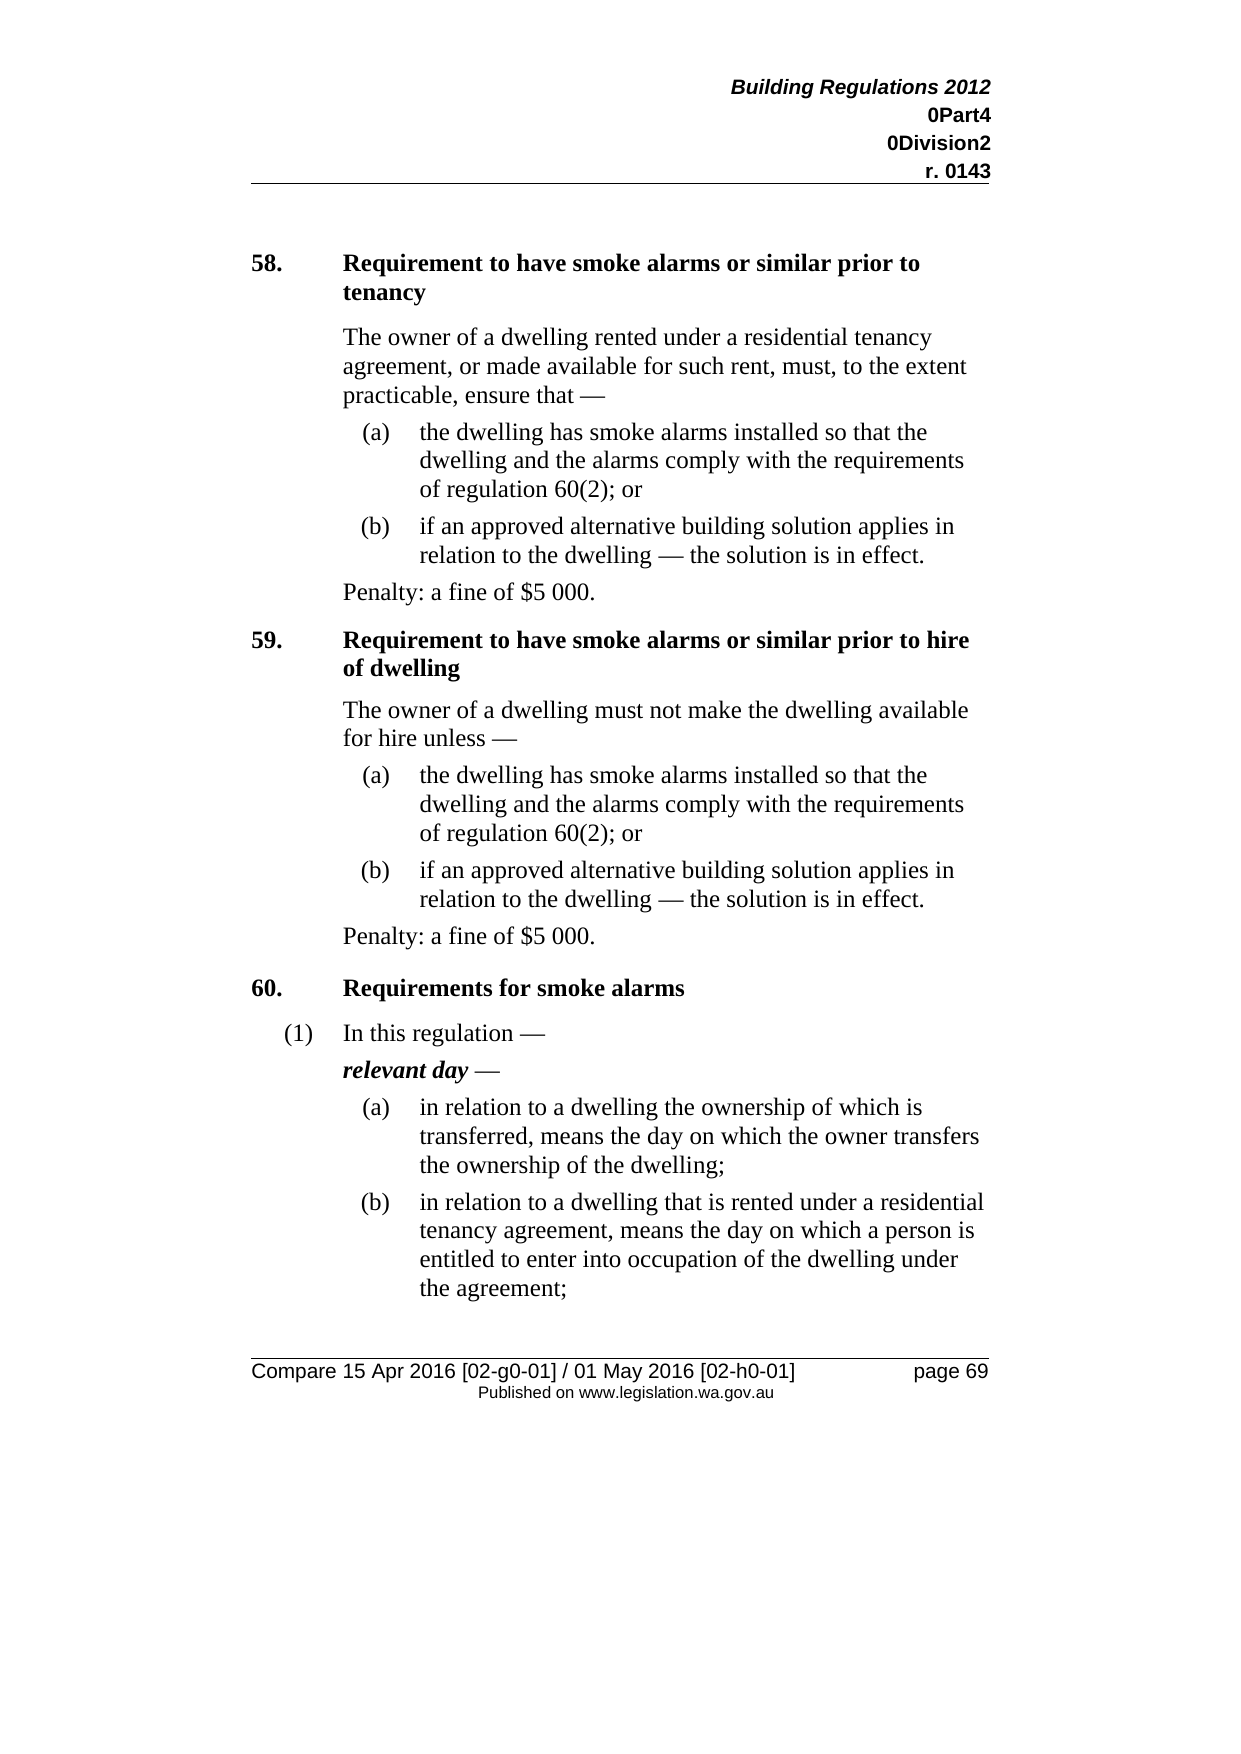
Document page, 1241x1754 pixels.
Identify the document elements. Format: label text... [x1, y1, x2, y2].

text (b) if an approved alternative building solution applies in relation to the dwelling — the solution is in effect. [251, 855, 989, 913]
text relevant day — [251, 1055, 989, 1084]
subtitle 60. Requirements for smoke alarms [251, 973, 989, 1001]
text (b) if an approved alternative building solution applies in relation to the dwelling — the solution is in effect. [251, 511, 989, 569]
text (a) in relation to a dwelling the ownership of which is transferred, means the day on which the owner transfers the ownership of the dwelling; [251, 1092, 989, 1178]
text (1) In this regulation — [251, 1018, 989, 1047]
text Penalty: a fine of $5 000. [251, 921, 989, 950]
text (a) the dwelling has smoke alarms installed so that the dwelling and the alarms comply with the requirements of regulation 60(2); or [251, 417, 989, 503]
text (b) in relation to a dwelling that is rented under a residential tenancy agreement, means the day on which a person is entitled to enter into occupation of the dwelling under the agreement; [251, 1187, 989, 1302]
text Penalty: a fine of $5 000. [251, 577, 989, 606]
text The owner of a dwelling rented under a residential tenancy agreement, or made available for such rent, must, to the extent practicable, ensure that — [251, 322, 989, 408]
text The owner of a dwelling must not make the dwelling available for hire unless — [251, 695, 989, 752]
subtitle 59. Requirement to have smoke alarms or similar prior to hire of dwelling [251, 625, 989, 682]
subtitle 58. Requirement to have smoke alarms or similar prior to tenancy [251, 248, 989, 306]
text (a) the dwelling has smoke alarms installed so that the dwelling and the alarms comply with the requirements of regulation 60(2); or [251, 761, 989, 847]
